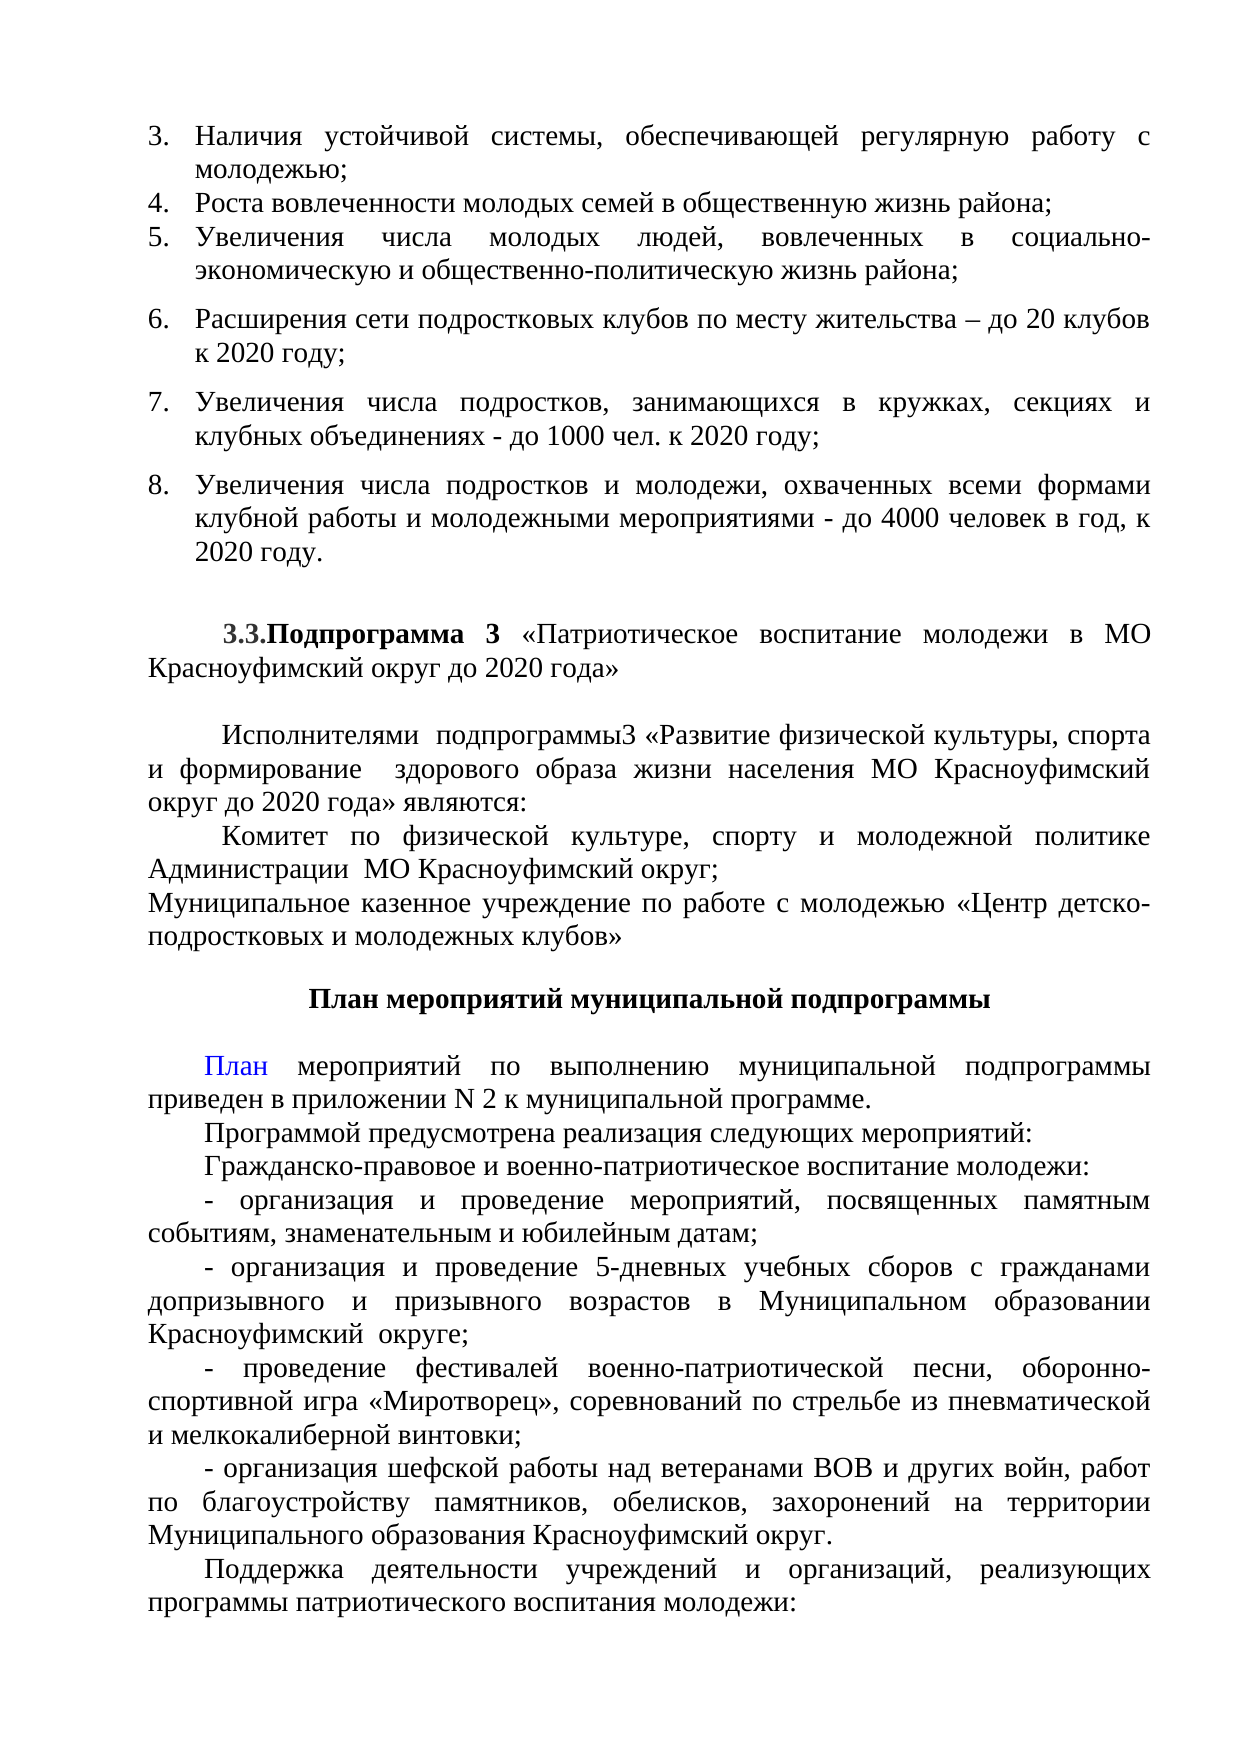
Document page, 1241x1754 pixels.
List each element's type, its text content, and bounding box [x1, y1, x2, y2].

text 3.3.Подпрограмма 3 «Патриотическое воспитание молодежи в МО Красноуфимский округ до 2020 года» [148, 617, 1152, 684]
text - организация и проведение 5-дневных учебных сборов с гражданами допризывного и призывного возрастов в Муниципальном образовании Красноуфимский округе; [148, 1249, 1152, 1350]
list Роста вовлеченности молодых семей в общественную жизнь района; [148, 185, 1152, 219]
list Наличия устойчивой системы, обеспечивающей регулярную работу с молодежью; [148, 118, 1152, 185]
text - организация шефской работы над ветеранами ВОВ и других войн, работ по благоустройству памятников, обелисков, захоронений на территории Муниципального образования Красноуфимский округ. [148, 1450, 1152, 1551]
text Поддержка деятельности учреждений и организаций, реализующих программы патриотического воспитания молодежи: [148, 1551, 1152, 1618]
text Программой предусмотрена реализация следующих мероприятий: [148, 1115, 1152, 1148]
list Увеличения числа подростков и молодежи, охваченных всеми формами клубной работы и молодежными мероприятиями - до 4000 человек в год, к 2020 году. [148, 467, 1152, 567]
text План мероприятий по выполнению муниципальной подпрограммы приведен в приложении N 2 к муниципальной программе. [148, 1048, 1152, 1115]
text Муниципальное казенное учреждение по работе с молодежью «Центр детско-подростковых и молодежных клубов» [148, 885, 1152, 952]
text Гражданско-правовое и военно-патриотическое воспитание молодежи: [148, 1148, 1152, 1182]
text Комитет по физической культуре, спорту и молодежной политике Администрации МО Красноуфимский округ; [148, 818, 1152, 885]
list Увеличения числа подростков, занимающихся в кружках, секциях и клубных объединениях - до 1000 чел. к 2020 году; [148, 384, 1152, 451]
text Исполнителями подпрограммы3 «Развитие физической культуры, спорта и формирование здорового образа жизни населения МО Красноуфимский округ до 2020 года» являются: [148, 717, 1152, 818]
text - проведение фестивалей военно-патриотической песни, оборонно-спортивной игра «Миротворец», соревнований по стрельбе из пневматической и мелкокалиберной винтовки; [148, 1350, 1152, 1450]
list Увеличения числа молодых людей, вовлеченных в социально-экономическую и общественно-политическую жизнь района; [148, 219, 1152, 286]
list Расширения сети подростковых клубов по месту жительства – до 20 клубов к 2020 году; [148, 301, 1152, 368]
text - организация и проведение мероприятий, посвященных памятным событиям, знаменательным и юбилейным датам; [148, 1182, 1152, 1249]
text План мероприятий муниципальной подпрограммы [148, 981, 1152, 1014]
